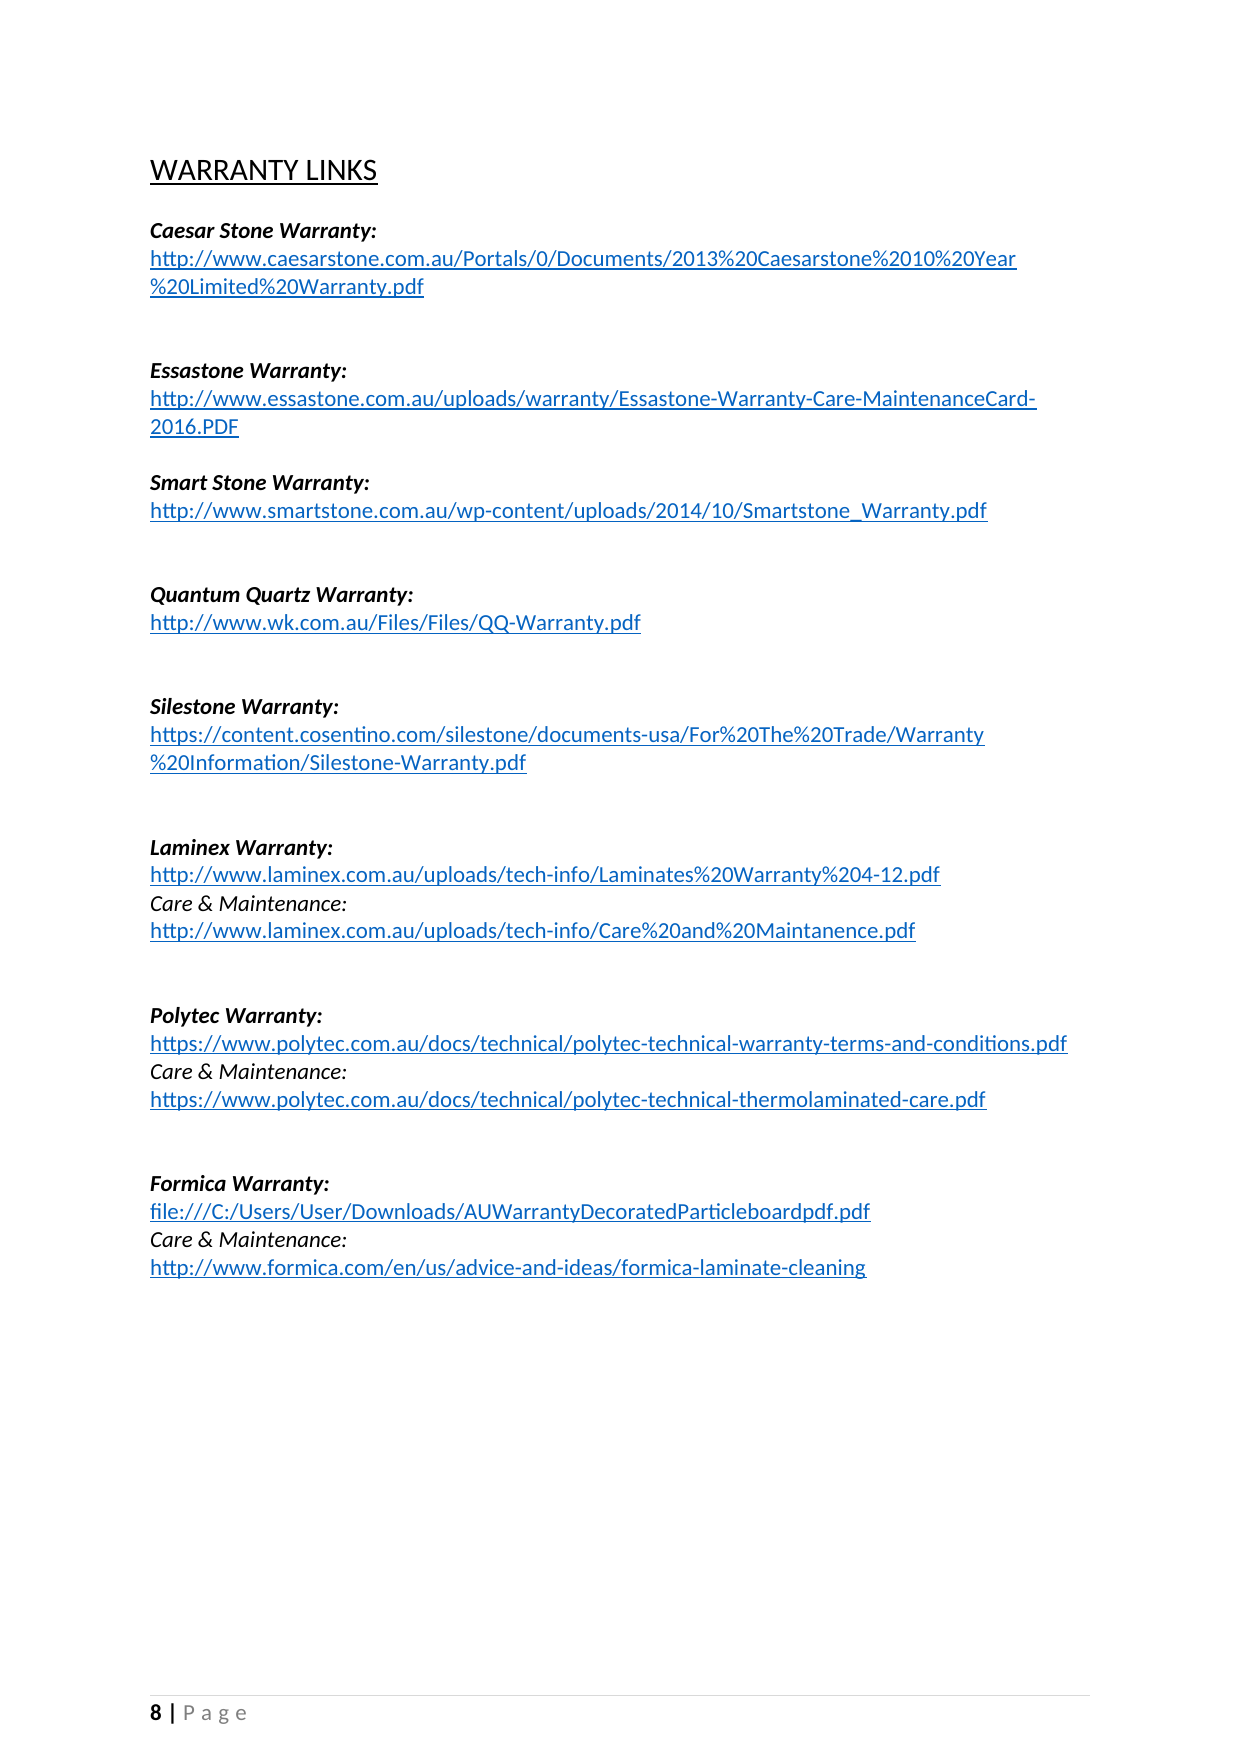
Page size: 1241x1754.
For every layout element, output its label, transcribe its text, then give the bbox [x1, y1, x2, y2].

text Smart Stone Warranty: [150, 468, 1090, 496]
text Polytec Warranty: [150, 1001, 1090, 1029]
text Laminex Warranty: [150, 833, 1090, 861]
text http://www.caesarstone.com.au/Portals/0/Documents/2013%20Caesarstone%2010%20Year%20Limited%20Warranty.pdf [150, 244, 1090, 300]
text http://www.essastone.com.au/uploads/warranty/Essastone-Warranty-Care-MaintenanceCard-2016.PDF [150, 384, 1090, 440]
text Care & Maintenance: [150, 889, 1090, 917]
text Caesar Stone Warranty: [150, 216, 1090, 244]
text http://www.wk.com.au/Files/Files/QQ-Warranty.pdf [150, 608, 1090, 636]
text Formica Warranty: [150, 1169, 1090, 1197]
text Essastone Warranty: [150, 356, 1090, 384]
text Quantum Quartz Warranty: [150, 580, 1090, 608]
text Silestone Warranty: [150, 692, 1090, 721]
text http://www.smartstone.com.au/wp-content/uploads/2014/10/Smartstone_Warranty.pdf [150, 496, 1090, 524]
text http://www.formica.com/en/us/advice-and-ideas/formica-laminate-cleaning [150, 1253, 1090, 1281]
text Care & Maintenance: [150, 1057, 1090, 1085]
text https://content.cosentino.com/silestone/documents-usa/For%20The%20Trade/Warranty%20Information/Silestone-Warranty.pdf [150, 721, 1090, 777]
text https://www.polytec.com.au/docs/technical/polytec-technical-warranty-terms-and-conditions.pdf [150, 1029, 1090, 1057]
text http://www.laminex.com.au/uploads/tech-info/Laminates%20Warranty%204-12.pdf [150, 861, 1090, 889]
text Care & Maintenance: [150, 1225, 1090, 1253]
text WARRANTY LINKS [150, 150, 1090, 188]
text file:///C:/Users/User/Downloads/AUWarrantyDecoratedParticleboardpdf.pdf [150, 1197, 1090, 1225]
text https://www.polytec.com.au/docs/technical/polytec-technical-thermolaminated-care.pdf [150, 1085, 1090, 1113]
text http://www.laminex.com.au/uploads/tech-info/Care%20and%20Maintanence.pdf [150, 917, 1090, 945]
